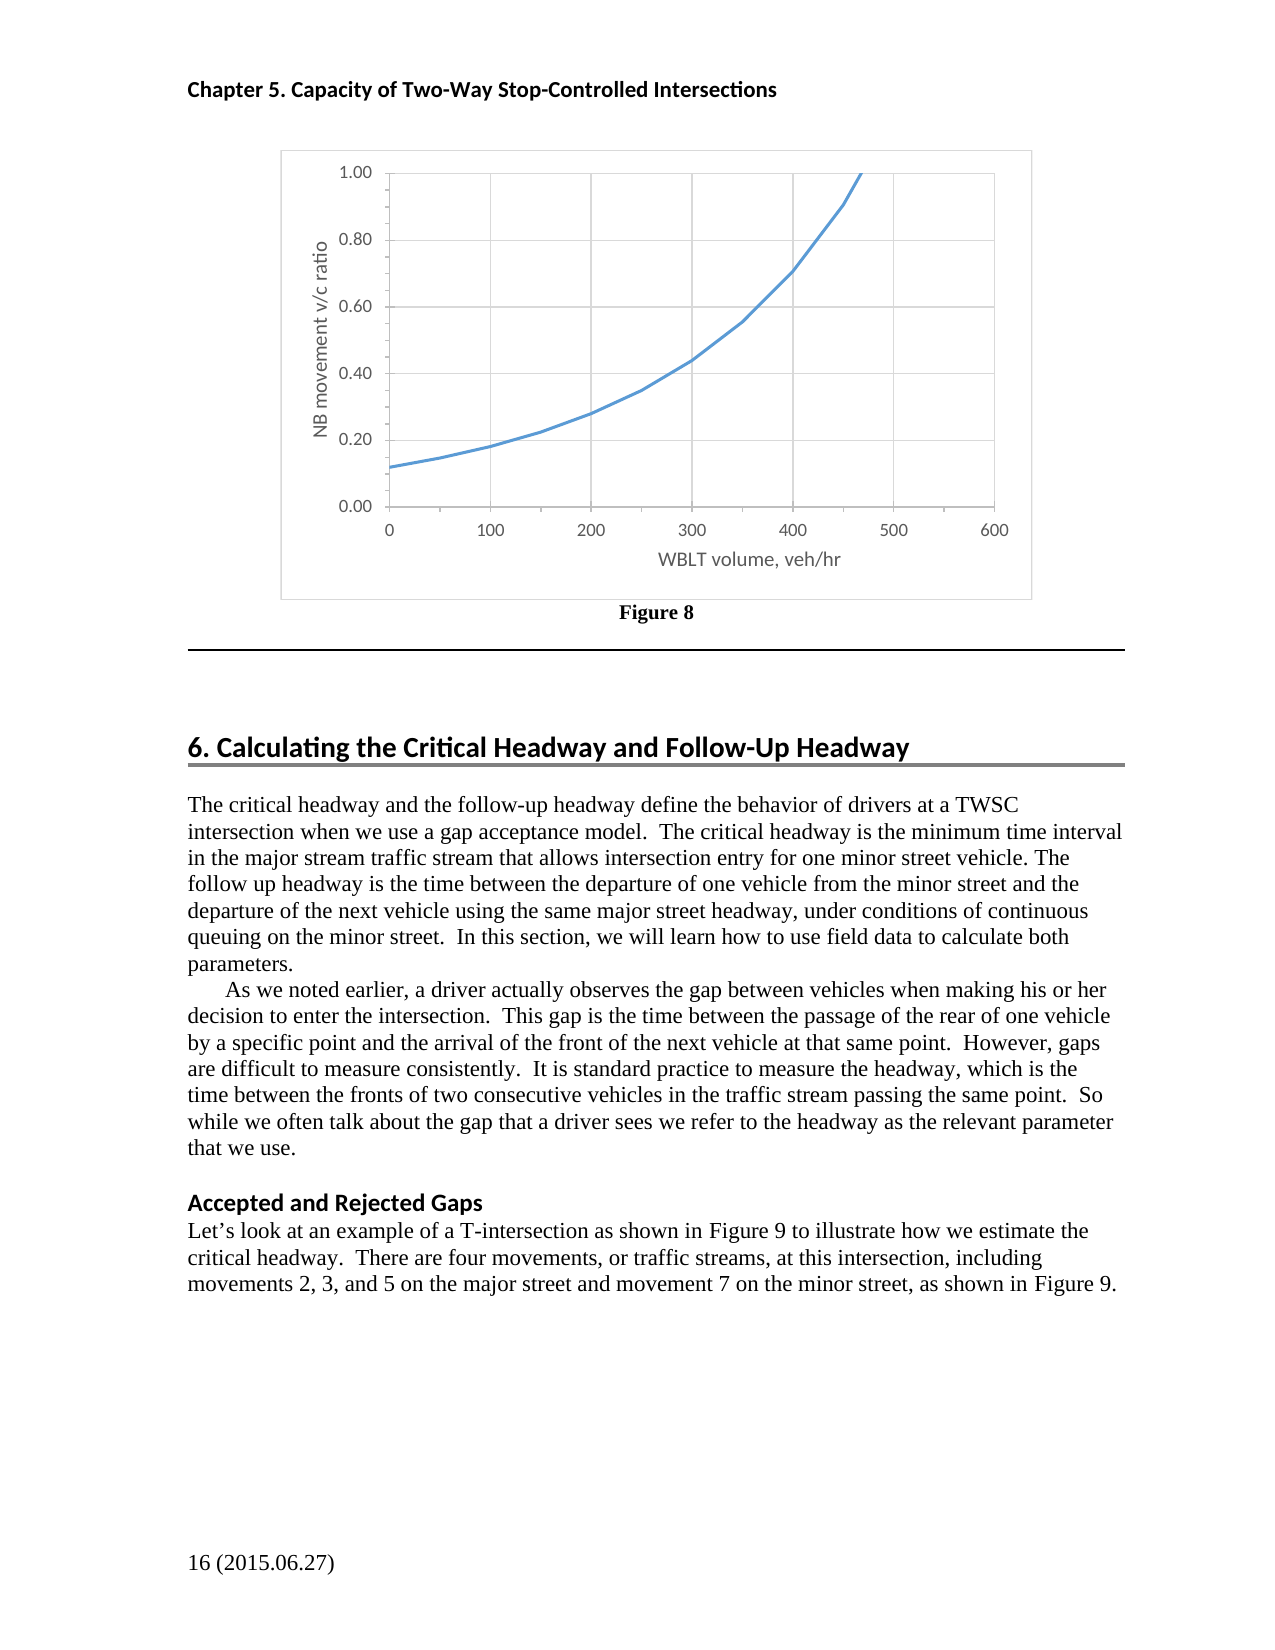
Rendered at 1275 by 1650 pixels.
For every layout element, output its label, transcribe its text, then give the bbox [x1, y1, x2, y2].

subtitle Accepted and Rejected Gaps [187, 1187, 1125, 1217]
text As we noted earlier, a driver actually observes the gap between vehicles when making his or her decision to enter the intersection. This gap is the time between the passage of the rear of one vehicle by a specific point and the arrival of the front of the next vehicle at that same point. However, gaps are difficult to measure consistently. It is standard practice to measure the headway, which is the time between the fronts of two consecutive vehicles in the traffic stream passing the same point. So while we often talk about the gap that a driver sees we refer to the headway as the relevant parameter that we use. [187, 976, 1125, 1160]
text The critical headway and the follow-up headway define the behavior of drivers at a TWSC intersection when we use a gap acceptance model. The critical headway is the minimum time interval in the major stream traffic stream that allows intersection entry for one minor street vehicle. The follow up headway is the time between the departure of one vehicle from the minor street and the departure of the next vehicle using the same major street headway, under conditions of continuous queuing on the minor street. In this section, we will learn how to use field data to calculate both parameters. [187, 791, 1125, 976]
subtitle 6. Calculating the Critical Headway and Follow-Up Headway [187, 729, 1125, 763]
